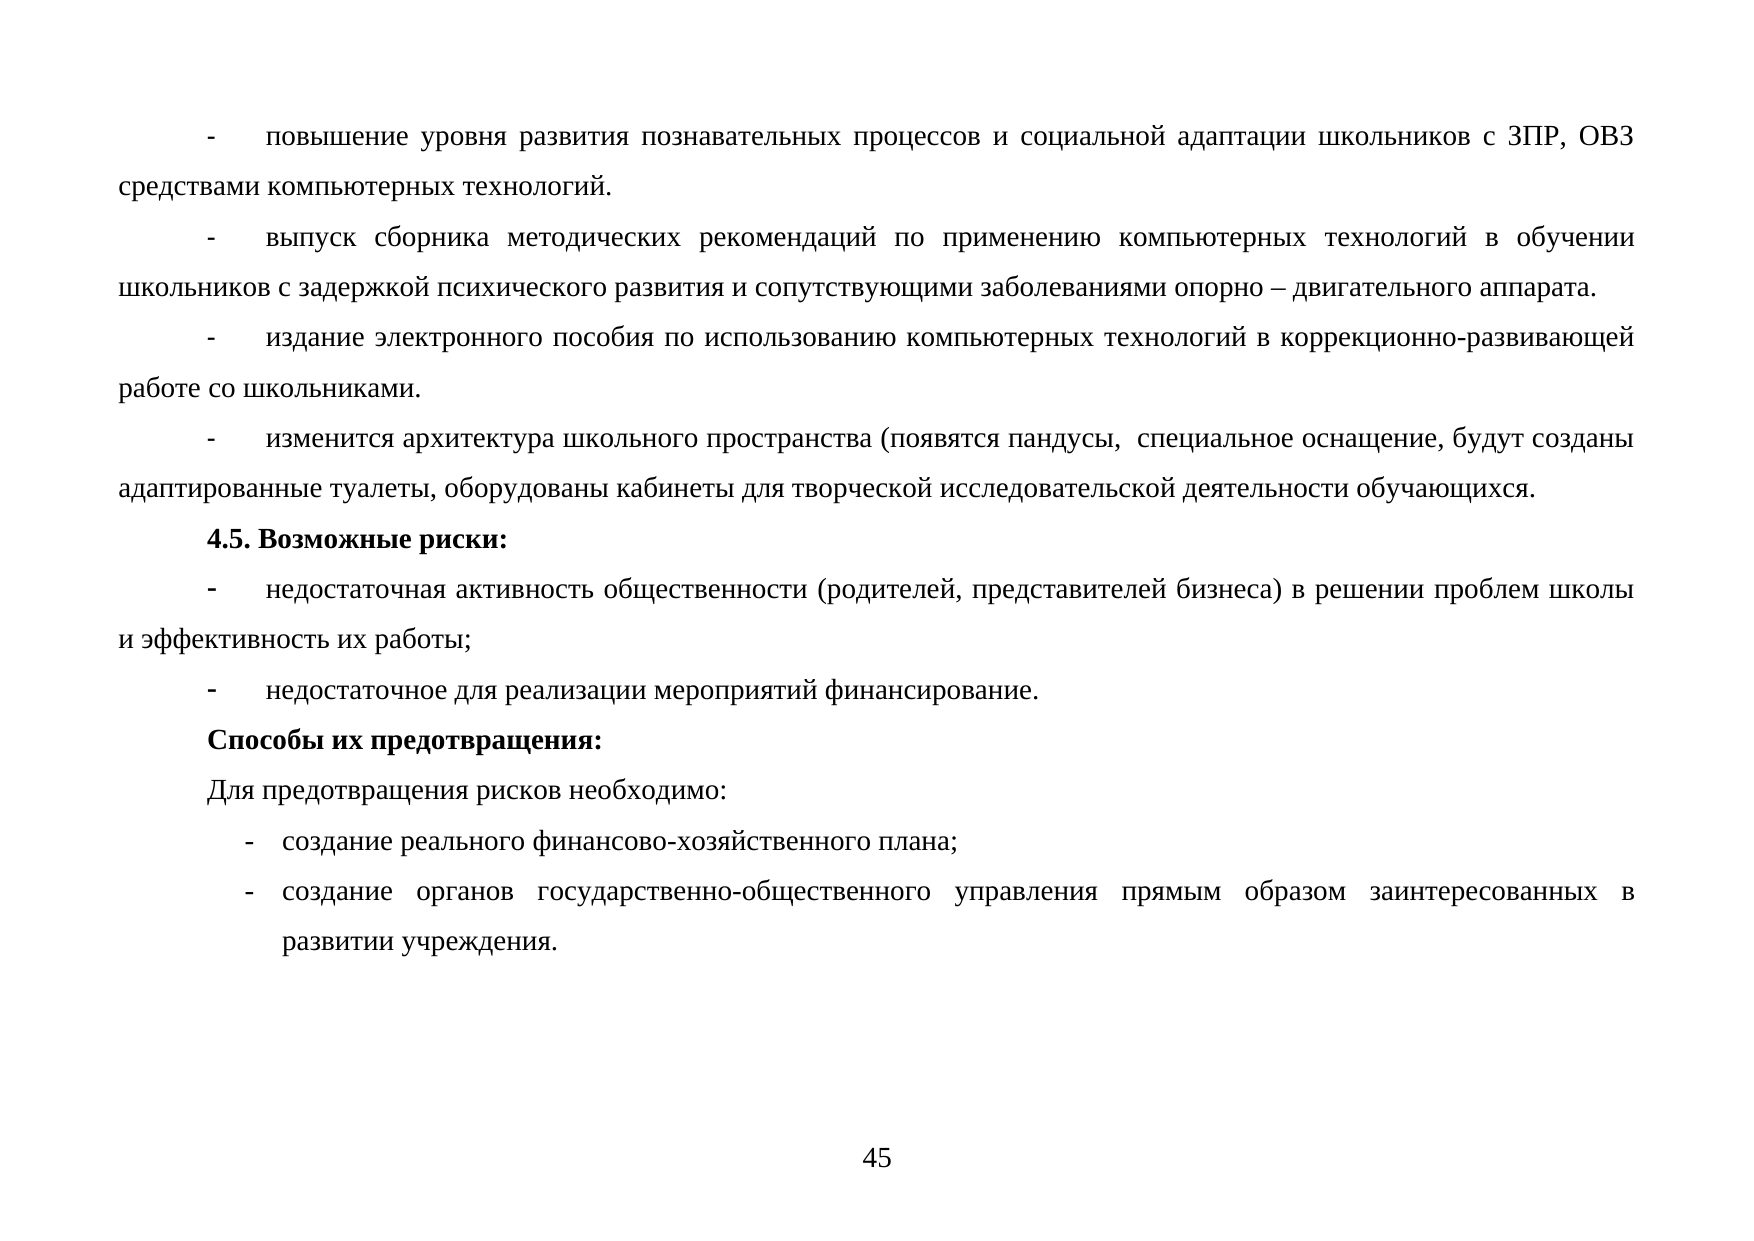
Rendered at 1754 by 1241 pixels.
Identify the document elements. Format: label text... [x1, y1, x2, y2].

list издание электронного пособия по использованию компьютерных технологий в коррекционно-развивающей работе со школьниками. [118, 319, 1636, 403]
list повышение уровня развития познавательных процессов и социальной адаптации школьников с ЗПР, ОВЗ средствами компьютерных технологий. [118, 118, 1636, 202]
list выпуск сборника методических рекомендаций по применению компьютерных технологий в обучении школьников с задержкой психического развития и сопутствующими заболеваниями опорно – двигательного аппарата. [118, 219, 1636, 303]
list Способы их предотвращения: [118, 722, 1636, 756]
list 4.5. Возможные риски: [118, 521, 1636, 554]
list недостаточная активность общественности (родителей, представителей бизнеса) в решении проблем школы и эффективность их работы; [118, 571, 1636, 655]
list изменится архитектура школьного пространства (появятся пандусы, специальное оснащение, будут созданы адаптированные туалеты, оборудованы кабинеты для творческой исследовательской деятельности обучающихся. [118, 420, 1636, 504]
list недостаточное для реализации мероприятий финансирование. [118, 672, 1636, 705]
list Для предотвращения рисков необходимо: [118, 772, 1636, 806]
list создание реального финансово-хозяйственного плана; [244, 823, 1636, 856]
list создание органов государственно-общественного управления прямым образом заинтересованных в развитии учреждения. [244, 873, 1636, 957]
